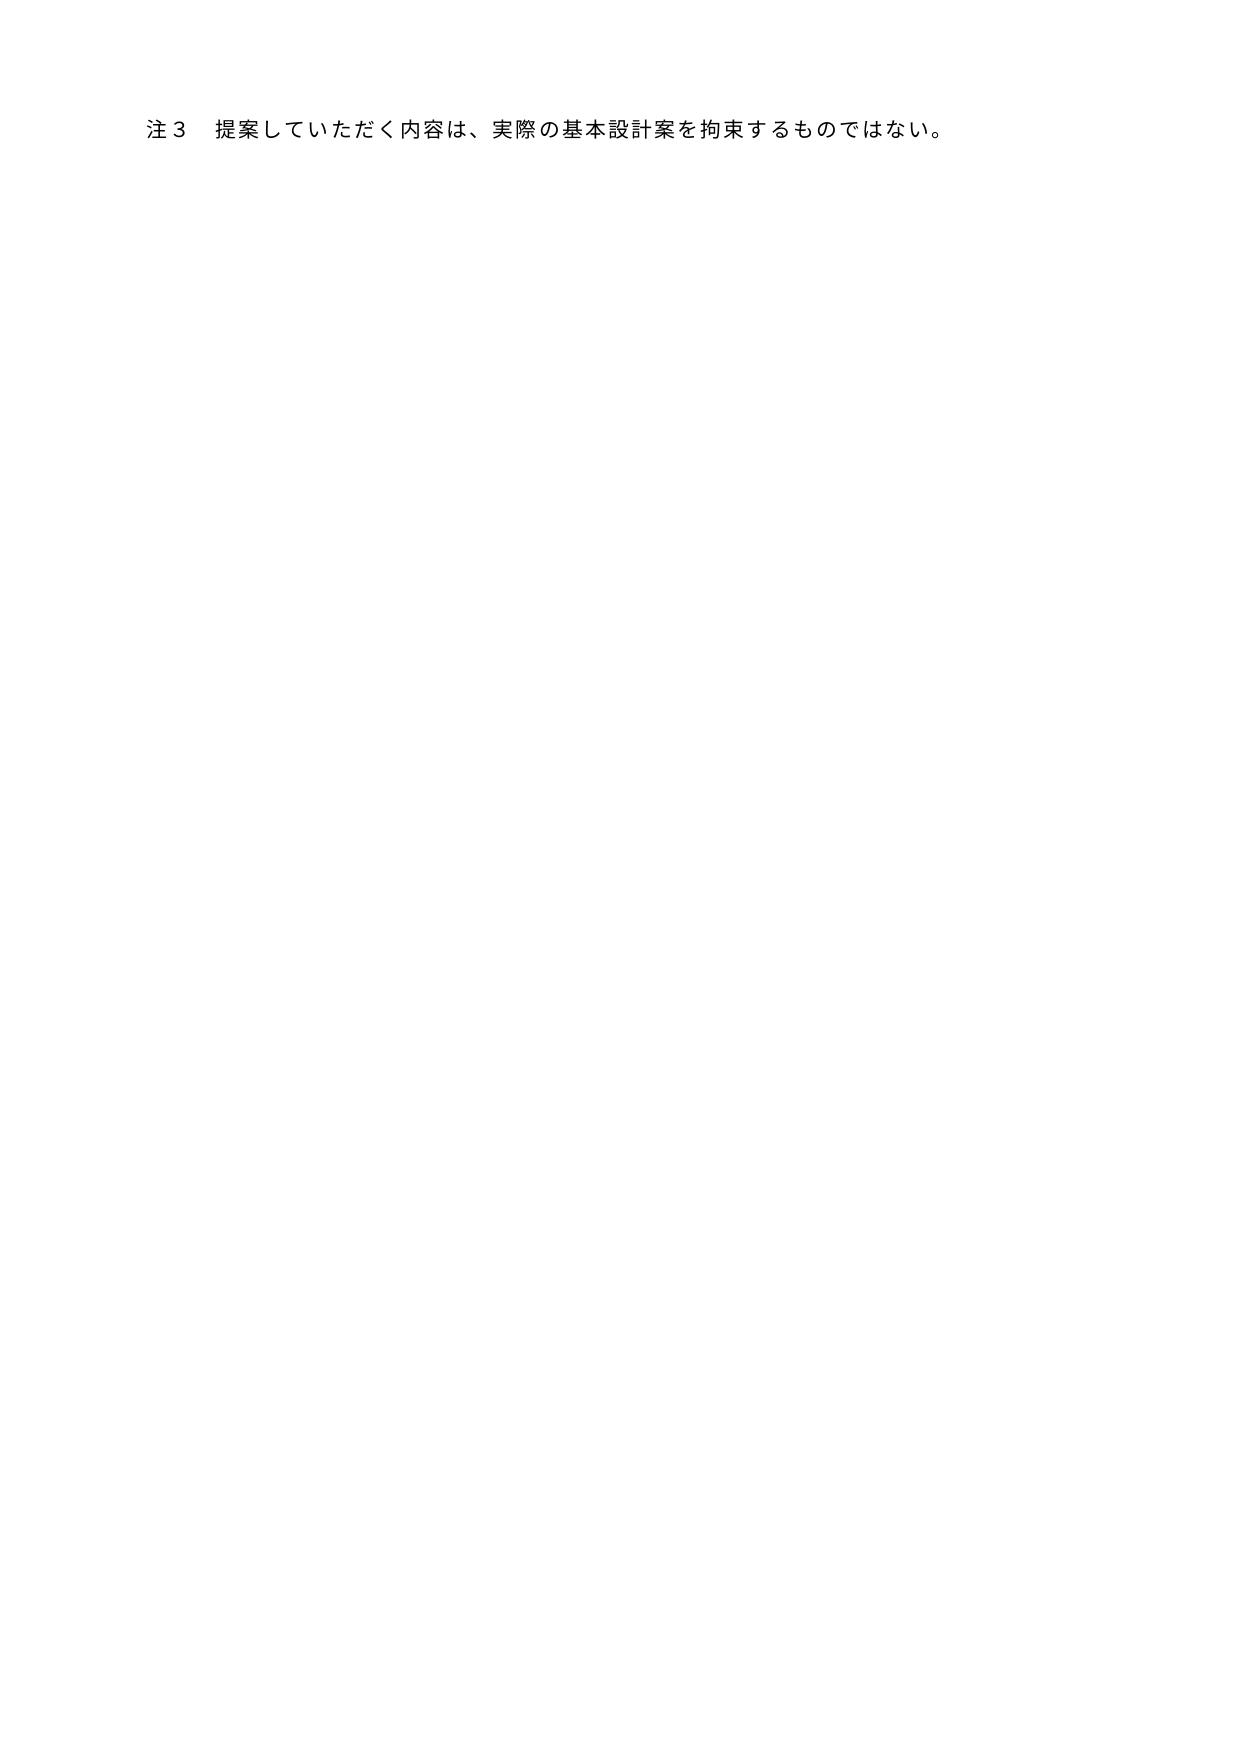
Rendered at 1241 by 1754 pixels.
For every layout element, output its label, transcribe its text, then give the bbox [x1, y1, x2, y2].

text 注３ 提案していただく内容は、実際の基本設計案を拘束するものではない。 [146, 111, 1094, 147]
